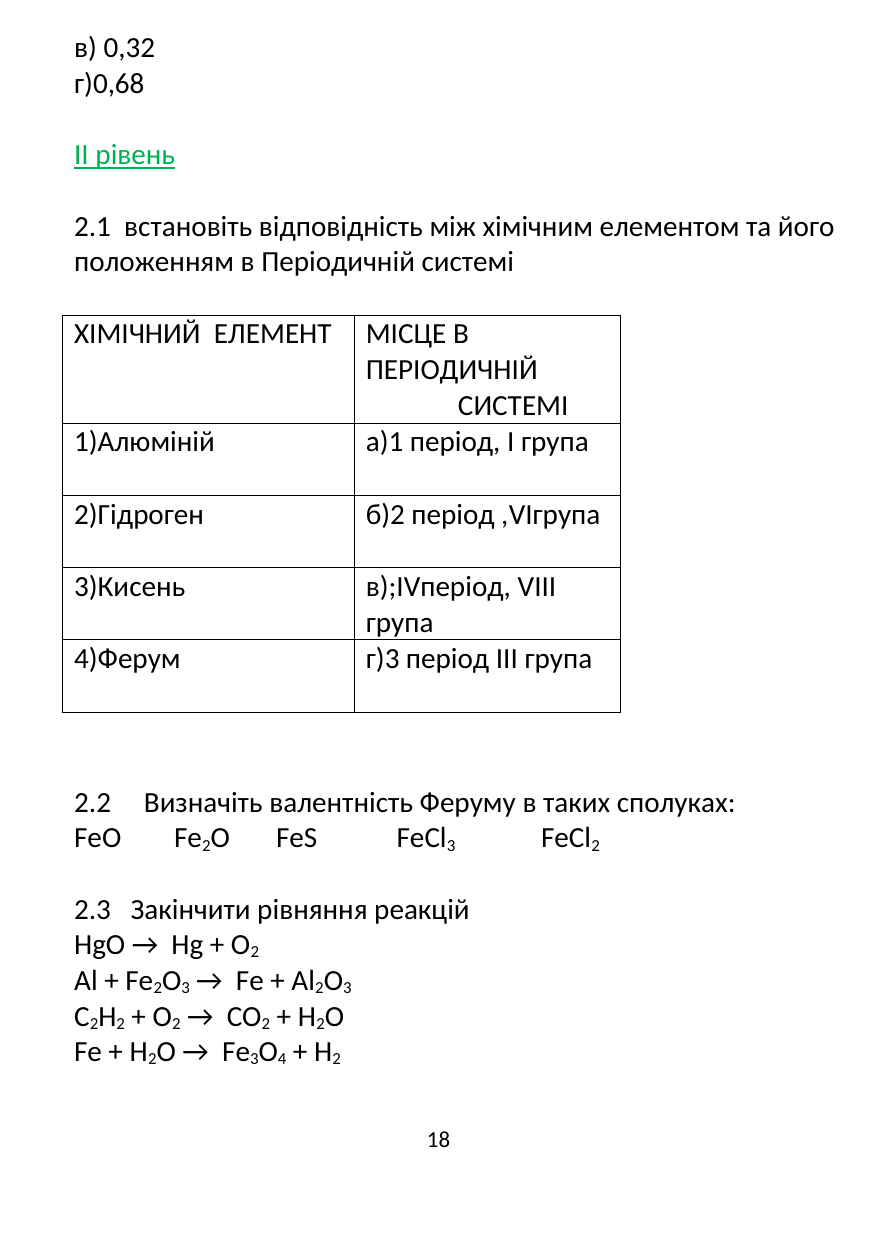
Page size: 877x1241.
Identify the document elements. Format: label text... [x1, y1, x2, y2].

text 2.2 Визначіть валентність Феруму в таких сполуках: [74, 784, 847, 819]
text 2.1 встановіть відповідність між хімічним елементом та його положенням в Періодичній системі [74, 208, 847, 279]
table_cell 1)Алюміній [63, 424, 354, 495]
table_cell 3)Кисень [63, 568, 354, 639]
table_header МІСЦЕ В ПЕРІОДИЧНІЙ СИСТЕМІ [355, 316, 620, 422]
table_cell в);ІVперіод, VІІІ група [355, 568, 620, 639]
text FeO Fe2O FeS FeCl3 FeCl2 [74, 819, 847, 855]
text 2.3 Закінчити рівняння реакцій [74, 891, 847, 926]
table_cell б)2 період ,VІгрупа [355, 496, 620, 567]
table_cell а)1 період, І група [355, 424, 620, 495]
text ІІ рівень [74, 136, 847, 172]
table_cell 2)Гідроген [63, 496, 354, 567]
table_cell г)3 період ІІІ група [355, 640, 620, 712]
table_header ХІМІЧНИЙ ЕЛЕМЕНТ [63, 316, 354, 422]
text Fe + H2O → Fe3O4 + H2 [74, 1033, 847, 1069]
table_cell 4)Ферум [63, 640, 354, 712]
text C2H2 + O2 → CO2 + H2O [74, 998, 847, 1033]
text в) 0,32 [74, 29, 847, 65]
text Al + Fe2O3 → Fe + Al2O3 [74, 962, 847, 998]
text г)0,68 [74, 65, 847, 101]
text HgO → Hg + O2 [74, 926, 847, 962]
